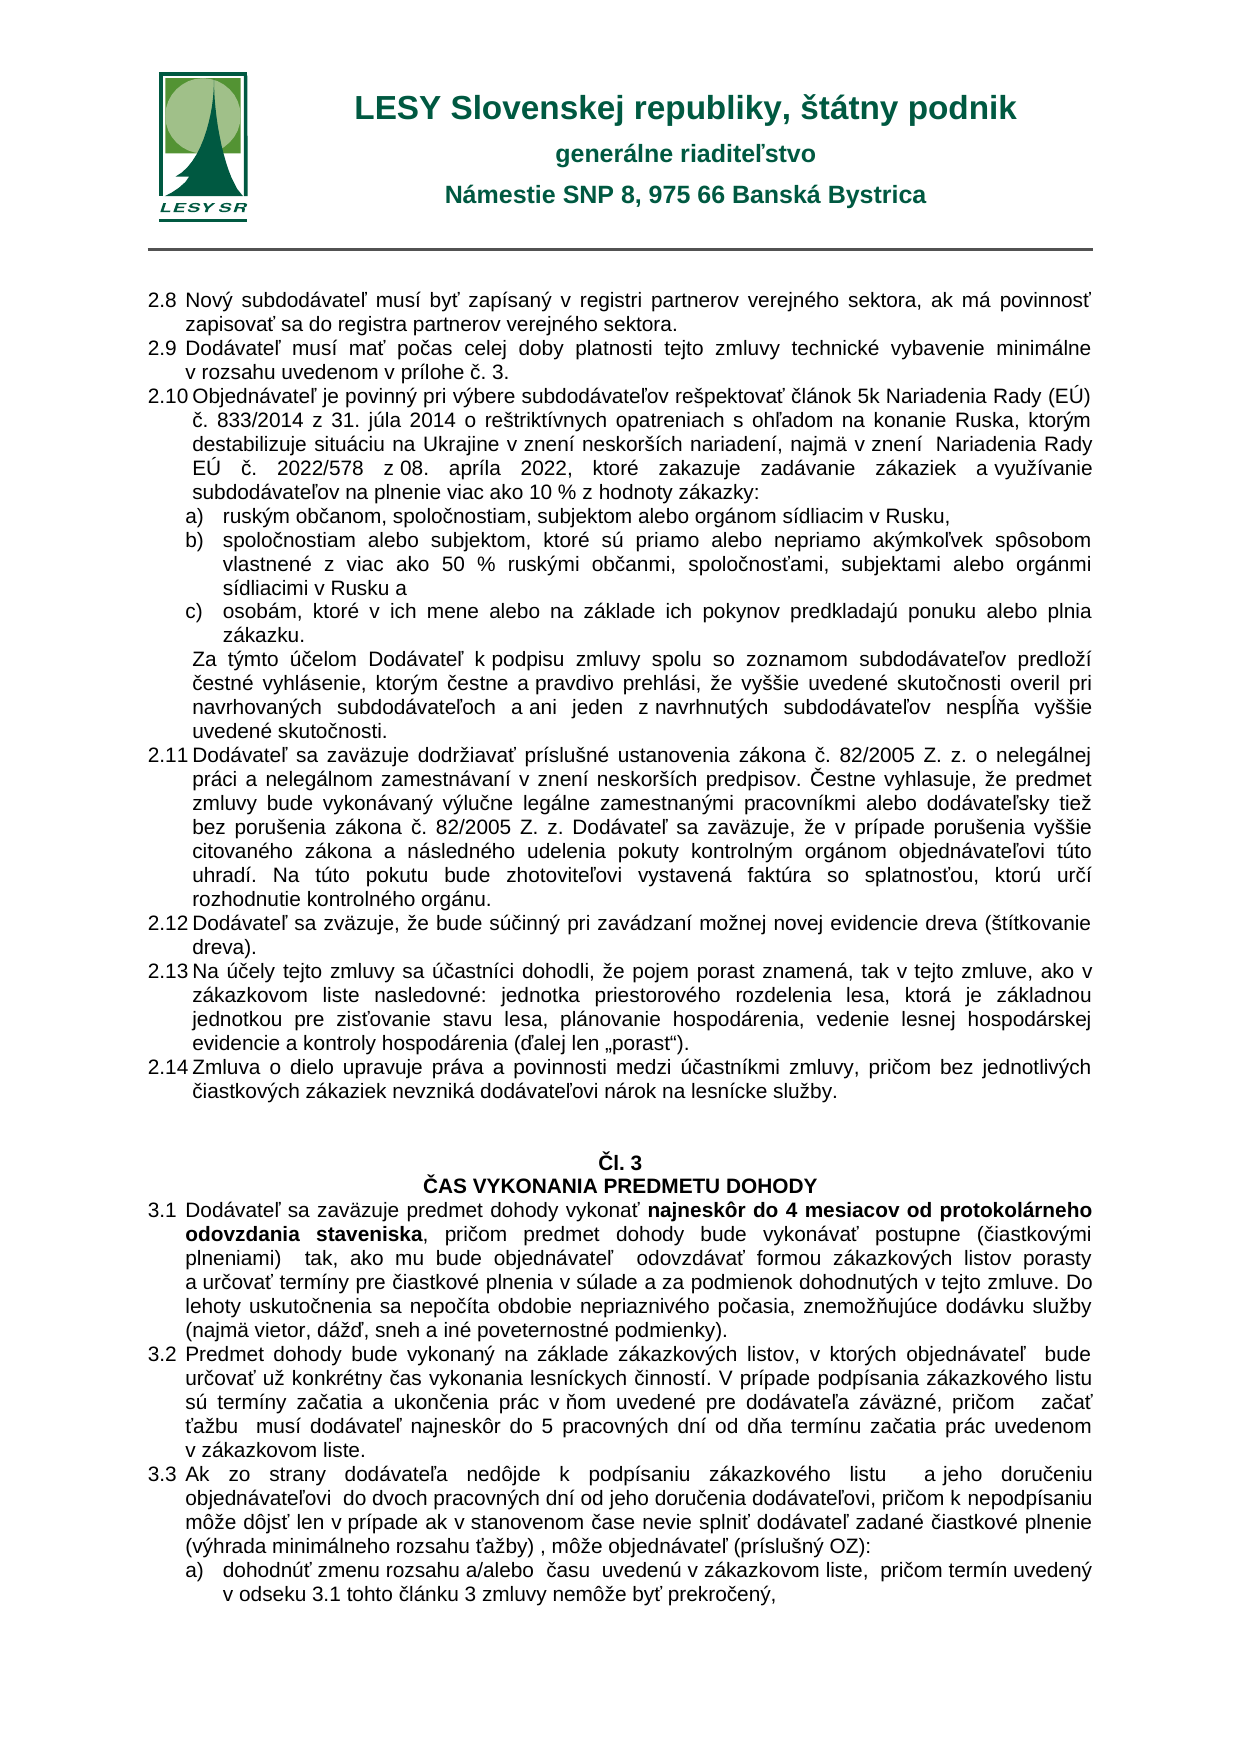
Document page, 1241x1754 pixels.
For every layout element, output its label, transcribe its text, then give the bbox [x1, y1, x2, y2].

text Čl. 3 [148, 1150, 1093, 1174]
list Predmet dohody bude vykonaný na základe zákazkových listov, v ktorých objednávateľ bude určovať už konkrétny čas vykonania lesníckych činností. V prípade podpísania zákazkového listu sú termíny začatia a ukončenia prác v ňom uvedené pre dodávateľa záväzné, pričom začať ťažbu musí dodávateľ najneskôr do 5 pracovných dní od dňa termínu začatia prác uvedenom v zákazkovom liste. [148, 1342, 1093, 1462]
text ČAS VYKONANIA PREDMETU DOHODY [148, 1174, 1093, 1198]
list Dodávateľ sa zväzuje, že bude súčinný pri zavádzaní možnej novej evidencie dreva (štítkovanie dreva). [148, 911, 1093, 959]
list ruským občanom, spoločnostiam, subjektom alebo orgánom sídliacim v Rusku, [185, 503, 1093, 527]
list Na účely tejto zmluvy sa účastníci dohodli, že pojem porast znamená, tak v tejto zmluve, ako v zákazkovom liste nasledovné: jednotka priestorového rozdelenia lesa, ktorá je základnou jednotkou pre zisťovanie stavu lesa, plánovanie hospodárenia, vedenie lesnej hospodárskej evidencie a kontroly hospodárenia (ďalej len „porast“). [148, 959, 1093, 1054]
list Ak zo strany dodávateľa nedôjde k podpísaniu zákazkového listu a jeho doručeniu objednávateľovi do dvoch pracovných dní od jeho doručenia dodávateľovi, pričom k nepodpísaniu môže dôjsť len v prípade ak v stanovenom čase nevie splniť dodávateľ zadané čiastkové plnenie (výhrada minimálneho rozsahu ťažby) , môže objednávateľ (príslušný OZ): [148, 1462, 1093, 1558]
list Zmluva o dielo upravuje práva a povinnosti medzi účastníkmi zmluvy, pričom bez jednotlivých čiastkových zákaziek nevzniká dodávateľovi nárok na lesnícke služby. [148, 1054, 1093, 1102]
list Dodávateľ sa zaväzuje predmet dohody vykonať najneskôr do 4 mesiacov od protokolárneho odovzdania staveniska, pričom predmet dohody bude vykonávať postupne (čiastkovými plneniami) tak, ako mu bude objednávateľ odovzdávať formou zákazkových listov porasty a určovať termíny pre čiastkové plnenia v súlade a za podmienok dohodnutých v tejto zmluve. Do lehoty uskutočnenia sa nepočíta obdobie nepriaznivého počasia, znemožňujúce dodávku služby (najmä vietor, dážď, sneh a iné poveternostné podmienky). [148, 1198, 1093, 1342]
list Dodávateľ sa zaväzuje dodržiavať príslušné ustanovenia zákona č. 82/2005 Z. z. o nelegálnej práci a nelegálnom zamestnávaní v znení neskorších predpisov. Čestne vyhlasuje, že predmet zmluvy bude vykonávaný výlučne legálne zamestnanými pracovníkmi alebo dodávateľsky tiež bez porušenia zákona č. 82/2005 Z. z. Dodávateľ sa zaväzuje, že v prípade porušenia vyššie citovaného zákona a následného udelenia pokuty kontrolným orgánom objednávateľovi túto uhradí. Na túto pokutu bude zhotoviteľovi vystavená faktúra so splatnosťou, ktorú určí rozhodnutie kontrolného orgánu. [148, 743, 1093, 911]
list Nový subdodávateľ musí byť zapísaný v registri partnerov verejného sektora, ak má povinnosť zapisovať sa do registra partnerov verejného sektora. [148, 288, 1093, 336]
list osobám, ktoré v ich mene alebo na základe ich pokynov predkladajú ponuku alebo plnia zákazku. [185, 599, 1093, 647]
text Za týmto účelom Dodávateľ k podpisu zmluvy spolu so zoznamom subdodávateľov predloží čestné vyhlásenie, ktorým čestne a pravdivo prehlási, že vyššie uvedené skutočnosti overil pri navrhovaných subdodávateľoch a ani jeden z navrhnutých subdodávateľov nespĺňa vyššie uvedené skutočnosti. [192, 647, 1093, 743]
list Dodávateľ musí mať počas celej doby platnosti tejto zmluvy technické vybavenie minimálne v rozsahu uvedenom v prílohe č. 3. [148, 336, 1093, 384]
list dohodnúť zmenu rozsahu a/alebo času uvedenú v zákazkovom liste, pričom termín uvedený v odseku 3.1 tohto článku 3 zmluvy nemôže byť prekročený, [185, 1558, 1093, 1606]
list Objednávateľ je povinný pri výbere subdodávateľov rešpektovať článok 5k Nariadenia Rady (EÚ) č. 833/2014 z 31. júla 2014 o reštriktívnych opatreniach s ohľadom na konanie Ruska, ktorým destabilizuje situáciu na Ukrajine v znení neskorších nariadení, najmä v znení Nariadenia Rady EÚ č. 2022/578 z 08. apríla 2022, ktoré zakazuje zadávanie zákaziek a využívanie subdodávateľov na plnenie viac ako 10 % z hodnoty zákazky: [148, 384, 1093, 503]
list spoločnostiam alebo subjektom, ktoré sú priamo alebo nepriamo akýmkoľvek spôsobom vlastnené z viac ako 50 % ruskými občanmi, spoločnosťami, subjektami alebo orgánmi sídliacimi v Rusku a [185, 527, 1093, 599]
